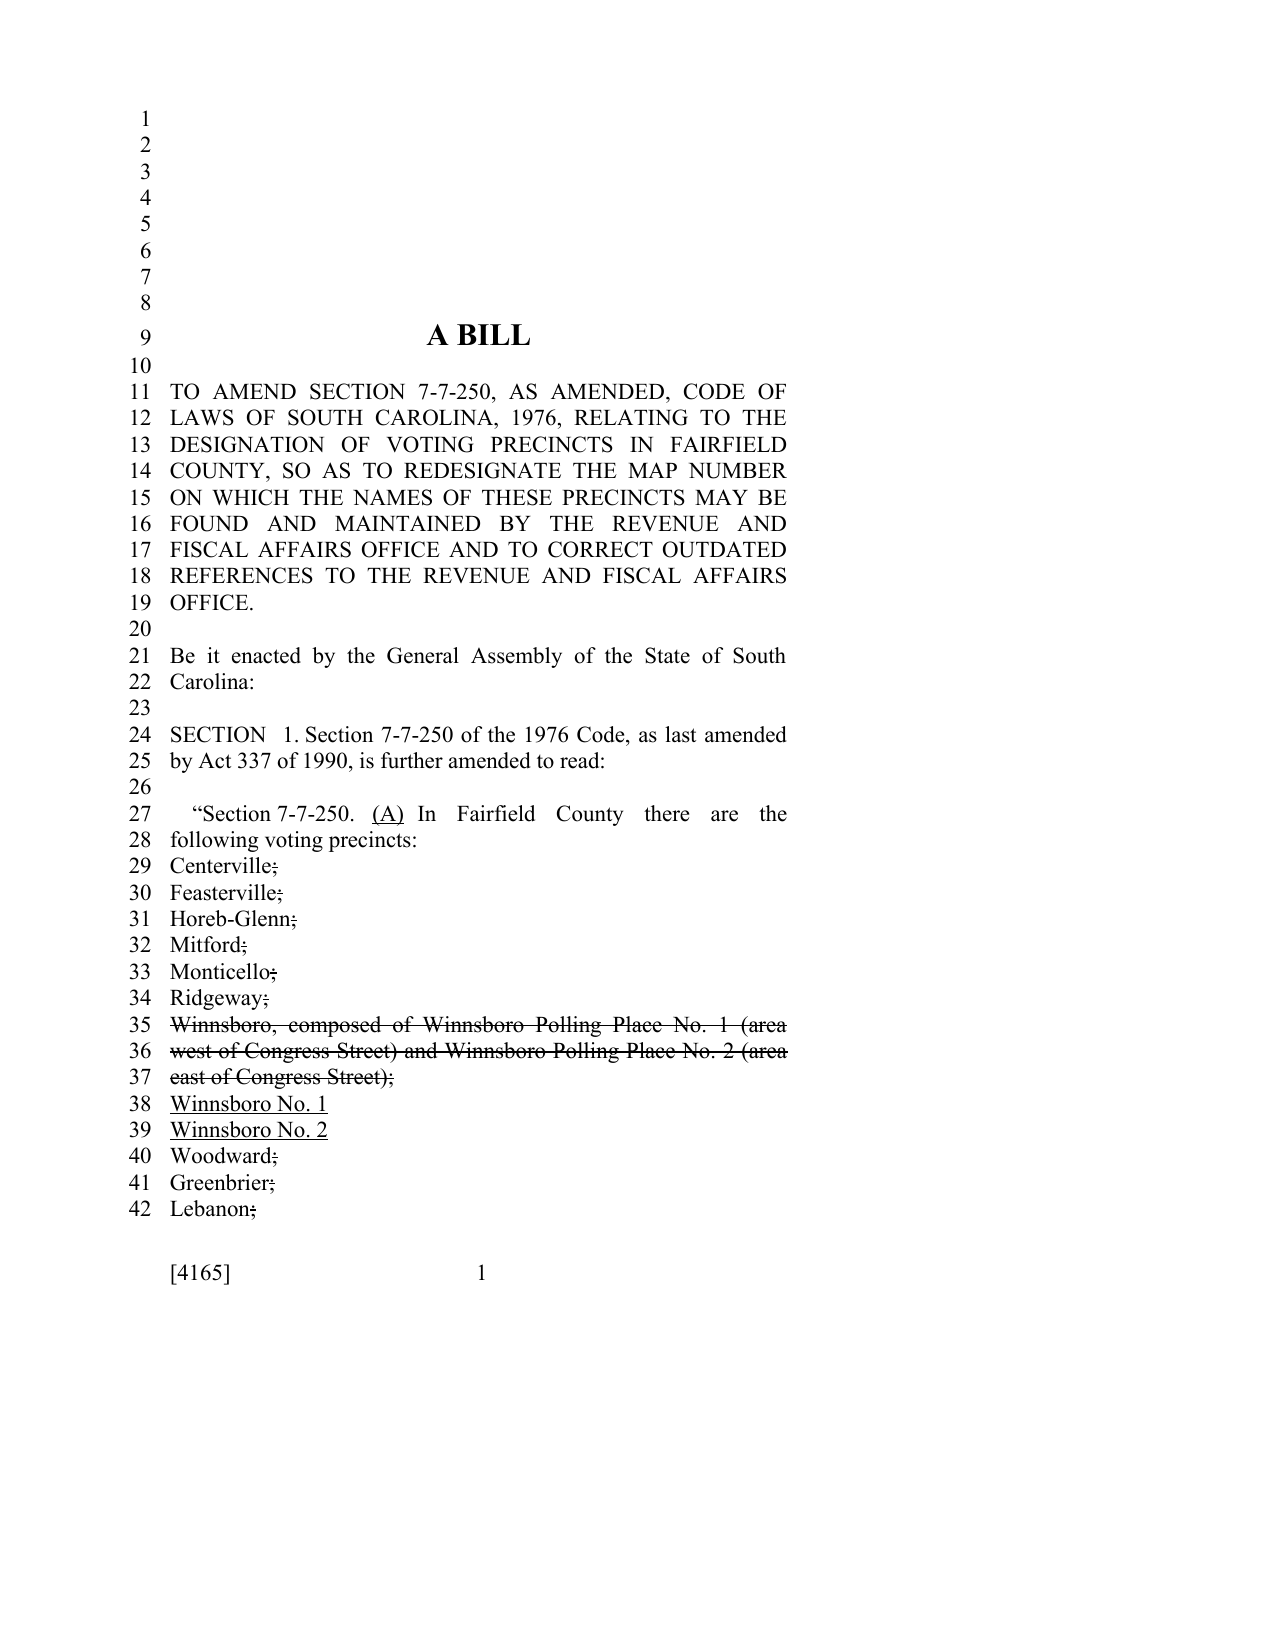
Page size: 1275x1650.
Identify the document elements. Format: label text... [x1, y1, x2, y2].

text Winnsboro, composed of Winnsboro Polling Place No. 1 (area west of Congress Street) and Winnsboro Polling Place No. 2 (area east of Congress Street); [169, 1052, 787, 1090]
text Ridgeway; [169, 984, 787, 1011]
text TO AMEND SECTION 7-7-250, AS AMENDED, CODE OF LAWS OF SOUTH CAROLINA, 1976, RELATING TO THE DESIGNATION OF VOTING PRECINCTS IN FAIRFIELD COUNTY, SO AS TO REDESIGNATE THE MAP NUMBER ON WHICH THE NAMES OF THESE PRECINCTS MAY BE FOUND AND MAINTAINED BY THE REVENUE AND FISCAL AFFAIRS OFFICE AND TO CORRECT OUTDATED REFERENCES TO THE REVENUE AND FISCAL AFFAIRS OFFICE. [169, 378, 787, 615]
text “Section 7-7-250. (A) In Fairfield County there are the following voting precincts: [169, 800, 787, 852]
text Mitford; [169, 932, 787, 958]
text SECTION 1. Section 7-7-250 of the 1976 Code, as last amended by Act 337 of 1990, is further amended to read: [169, 721, 787, 773]
text Centerville; [169, 852, 787, 879]
text Be it enacted by the General Assembly of the State of South Carolina: [169, 642, 787, 694]
text Woodward; [169, 1142, 787, 1169]
text A BILL [169, 316, 787, 352]
text Feasterville; [169, 879, 787, 905]
text Horeb-Glenn; [169, 905, 787, 932]
text Greenbrier; [169, 1169, 787, 1195]
text Winnsboro No. 1 [169, 1090, 787, 1116]
text Monticello; [169, 958, 787, 984]
text Winnsboro, composed of Winnsboro Polling Place No. 1 (area west of Congress Street) and Winnsboro Polling Place No. 2 (area east of Congress Street); [169, 1026, 787, 1051]
text Winnsboro No. 2 [169, 1116, 787, 1142]
text Lebanon; [169, 1195, 787, 1221]
